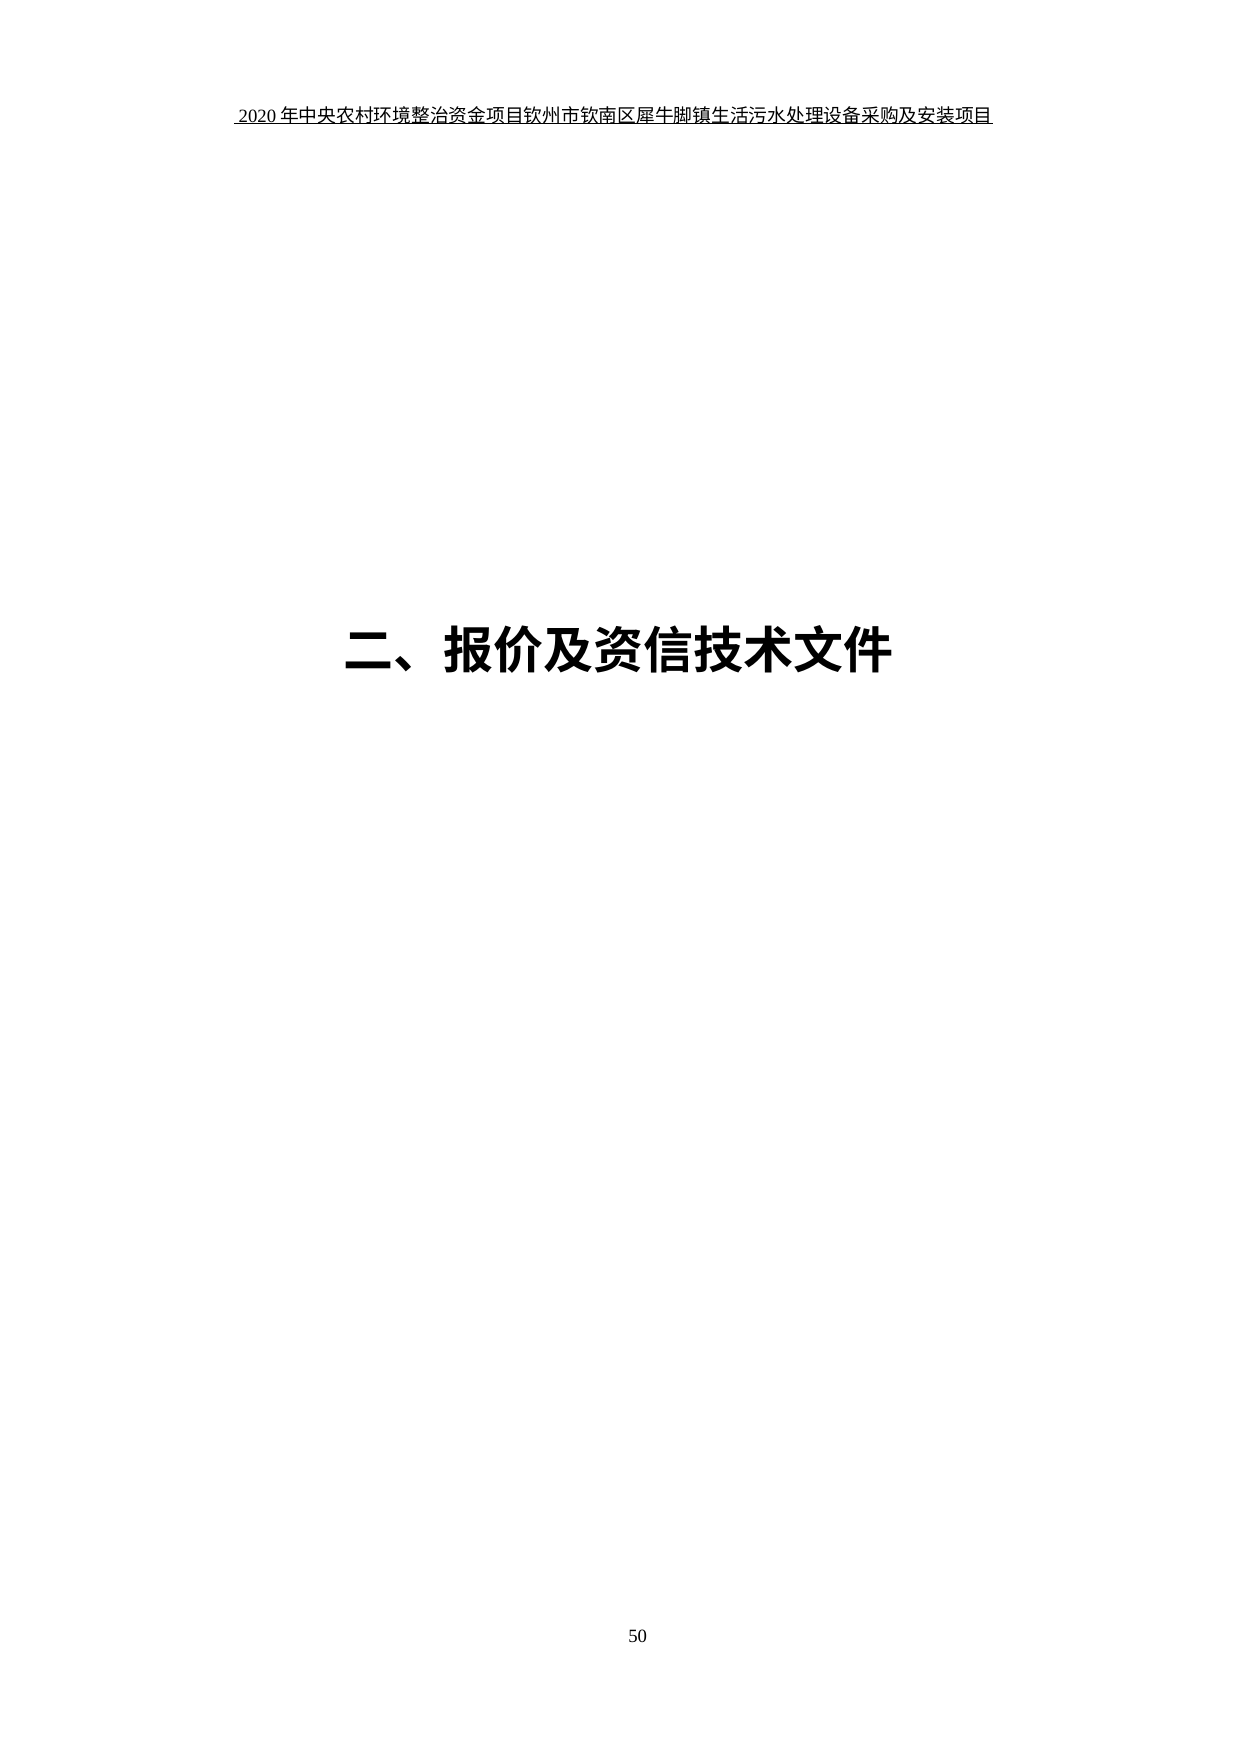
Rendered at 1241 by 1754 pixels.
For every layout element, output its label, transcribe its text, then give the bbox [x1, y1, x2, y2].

text 二、报价及资信技术文件 [112, 638, 1125, 676]
